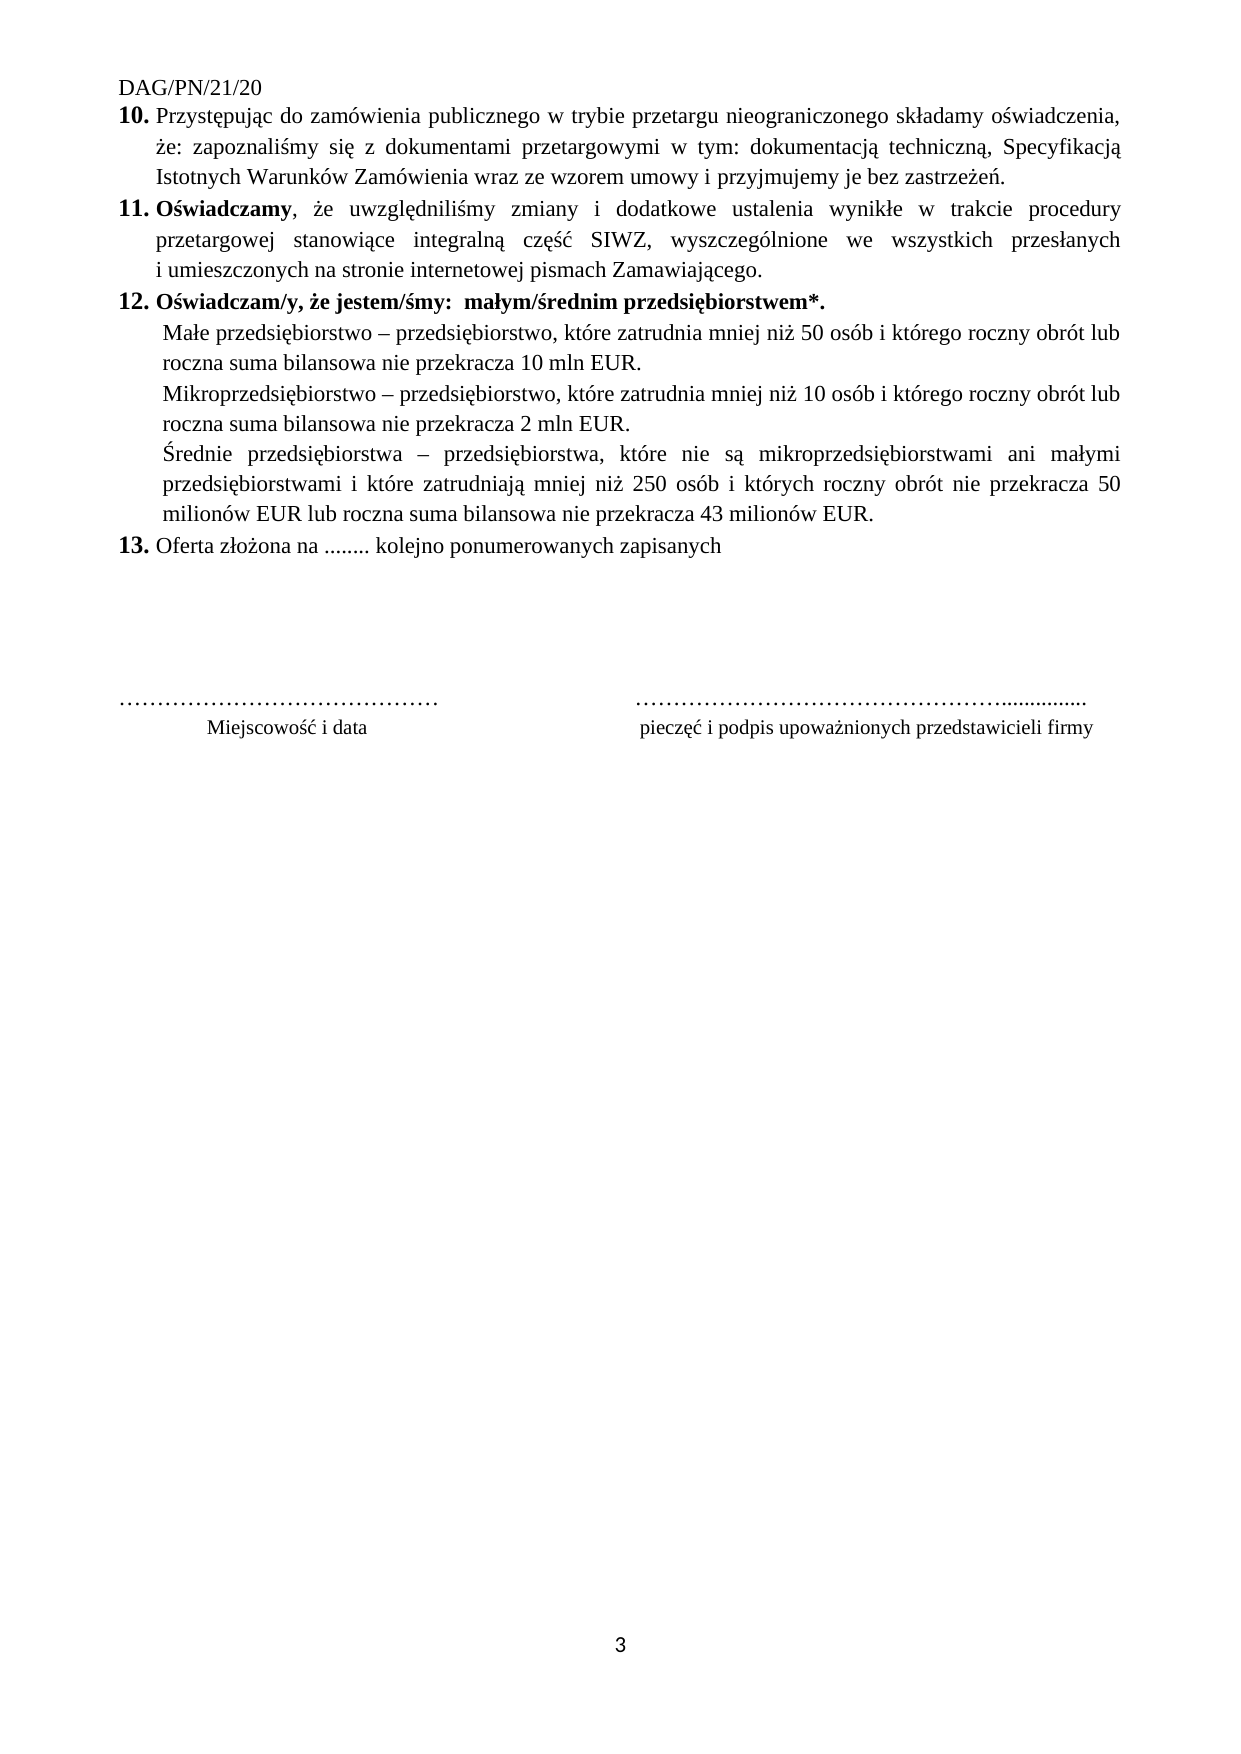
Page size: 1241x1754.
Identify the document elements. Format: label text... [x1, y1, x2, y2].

list Przystępując do zamówienia publicznego w trybie przetargu nieograniczonego składamy oświadczenia, że: zapoznaliśmy się z dokumentami przetargowymi w tym: dokumentacją techniczną, Specyfikacją Istotnych Warunków Zamówienia wraz ze wzorem umowy i przyjmujemy je bez zastrzeżeń. [118, 100, 1122, 189]
text …………………………………… …………………………………………............... [118, 684, 1122, 711]
list Oświadczam/y, że jestem/śmy: małym/średnim przedsiębiorstwem*. [118, 286, 1122, 315]
text Średnie przedsiębiorstwa – przedsiębiorstwa, które nie są mikroprzedsiębiorstwami ani małymi przedsiębiorstwami i które zatrudniają mniej niż 250 osób i których roczny obrót nie przekracza 50 milionów EUR lub roczna suma bilansowa nie przekracza 43 milionów EUR. [162, 440, 1122, 527]
text Miejscowość i data pieczęć i podpis upoważnionych przedstawicieli firmy [118, 715, 1122, 739]
list Oferta złożona na ........ kolejno ponumerowanych zapisanych [118, 531, 1122, 559]
text Mikroprzedsiębiorstwo – przedsiębiorstwo, które zatrudnia mniej niż 10 osób i którego roczny obrót lub roczna suma bilansowa nie przekracza 2 mln EUR. [162, 379, 1122, 436]
list Oświadczamy, że uwzględniliśmy zmiany i dodatkowe ustalenia wynikłe w trakcie procedury przetargowej stanowiące integralną część SIWZ, wyszczególnione we wszystkich przesłanych i umieszczonych na stronie internetowej pismach Zamawiającego. [118, 193, 1122, 282]
text Małe przedsiębiorstwo – przedsiębiorstwo, które zatrudnia mniej niż 50 osób i którego roczny obrót lub roczna suma bilansowa nie przekracza 10 mln EUR. [162, 319, 1122, 376]
